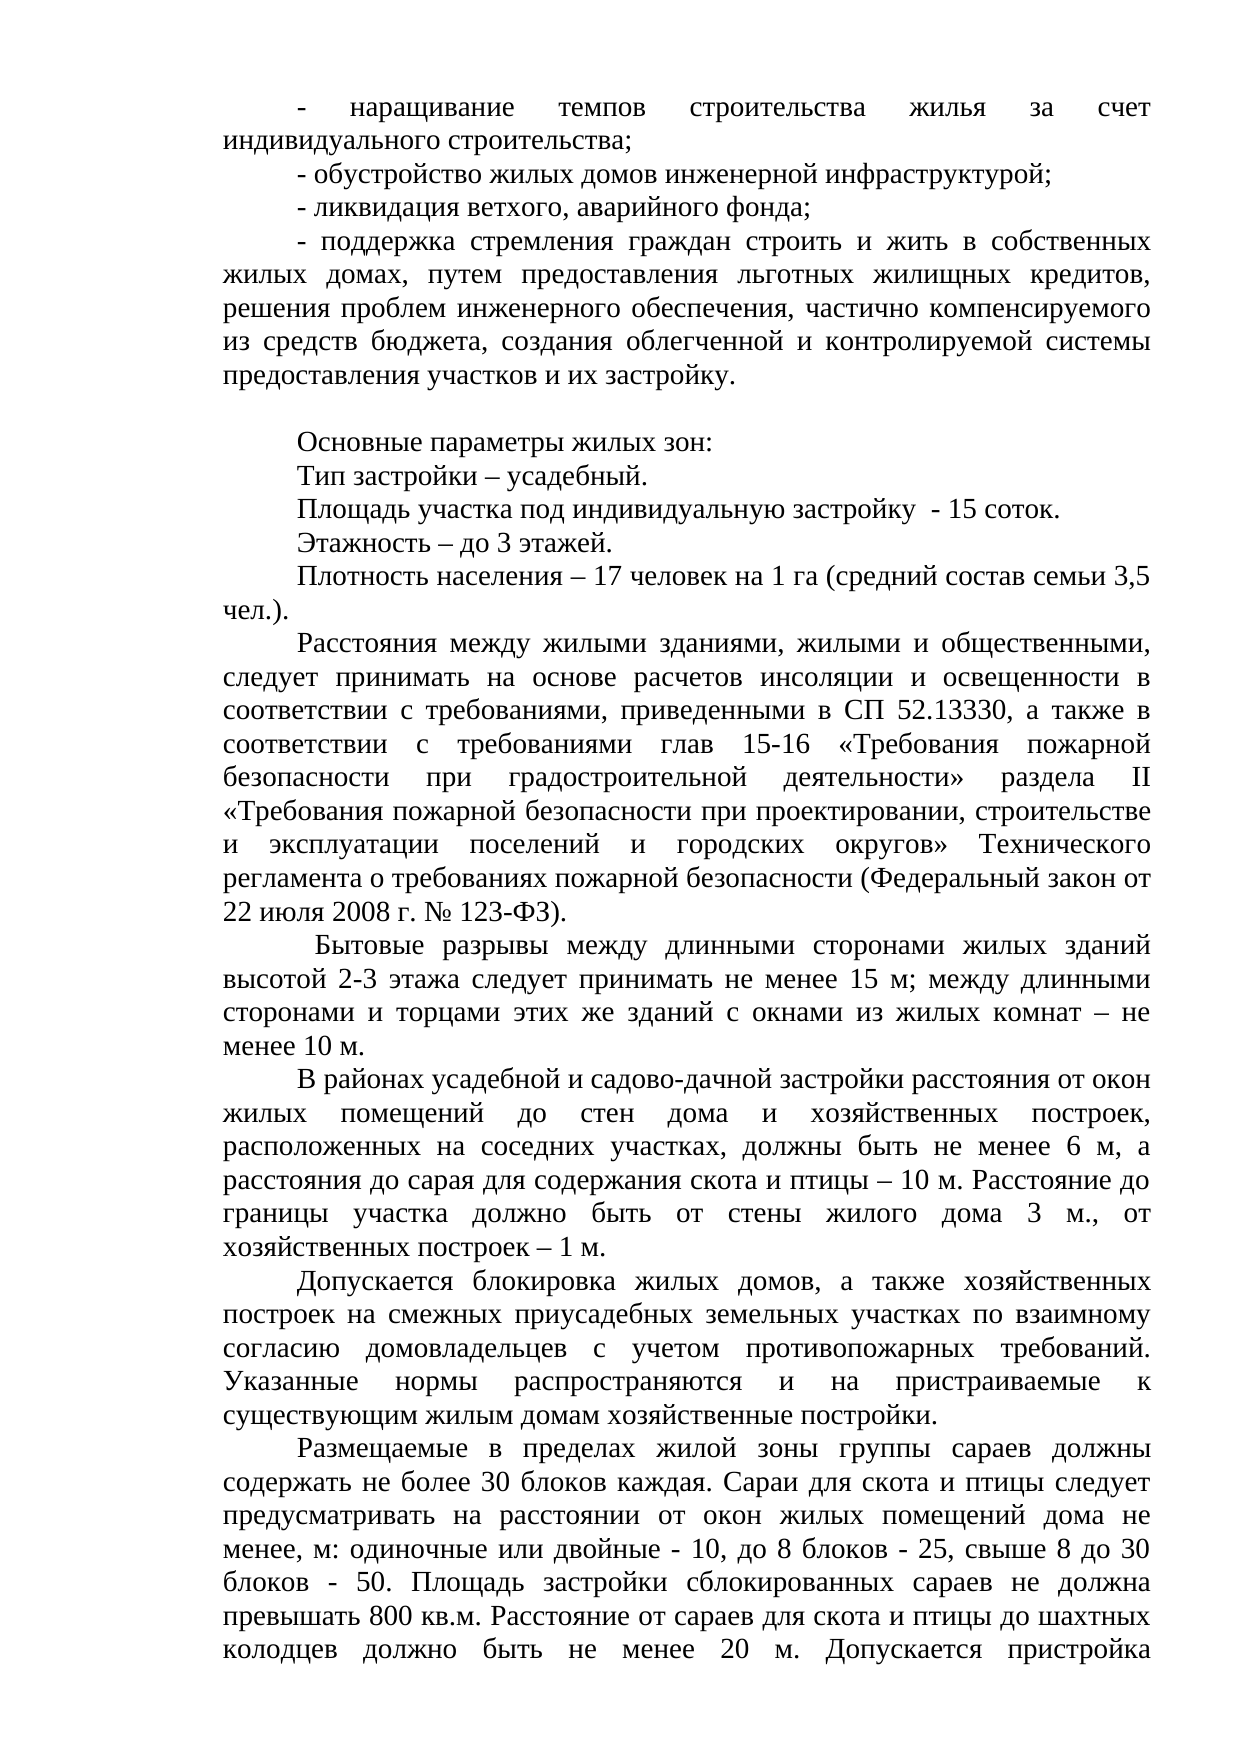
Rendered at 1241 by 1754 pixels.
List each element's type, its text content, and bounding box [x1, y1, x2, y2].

text Тип застройки – усадебный. [223, 458, 1152, 491]
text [223, 1430, 1152, 1665]
text - наращивание темпов строительства жилья за счет индивидуального строительства; [223, 89, 1152, 156]
text Площадь участка под индивидуальную застройку - 15 соток. [223, 491, 1152, 525]
text Этажность – до 3 этажей. [223, 525, 1152, 558]
text Допускается блокировка жилых домов, а также хозяйственных построек на смежных приусадебных земельных участках по взаимному согласию домовладельцев с учетом противопожарных требований. Указанные нормы распространяются и на пристраиваемые к существующим жилым домам хозяйственные постройки. [223, 1263, 1152, 1430]
text Основные параметры жилых зон: [223, 424, 1152, 458]
text Бытовые разрывы между длинными сторонами жилых зданий высотой 2-3 этажа следует принимать не менее 15 м; между длинными сторонами и торцами этих же зданий с окнами из жилых комнат – не менее 10 м. [223, 927, 1152, 1061]
text - ликвидация ветхого, аварийного фонда; [223, 189, 1152, 223]
text В районах усадебной и садово-дачной застройки расстояния от окон жилых помещений до стен дома и хозяйственных построек, расположенных на соседних участках, должны быть не менее 6 м, а расстояния до сарая для содержания скота и птицы – 10 м. Расстояние до границы участка должно быть от стены жилого дома 3 м., от хозяйственных построек – 1 м. [223, 1061, 1152, 1263]
text Плотность населения – 17 человек на 1 га (средний состав семьи 3,5 чел.). [223, 558, 1152, 625]
text - обустройство жилых домов инженерной инфраструктурой; [223, 156, 1152, 189]
text - поддержка стремления граждан строить и жить в собственных жилых домах, путем предоставления льготных жилищных кредитов, решения проблем инженерного обеспечения, частично компенсируемого из средств бюджета, создания облегченной и контролируемой системы предоставления участков и их застройку. [223, 223, 1152, 391]
text Расстояния между жилыми зданиями, жилыми и общественными, следует принимать на основе расчетов инсоляции и освещенности в соответствии с требованиями, приведенными в СП 52.13330, а также в соответствии с требованиями глав 15-16 «Требования пожарной безопасности при градостроительной деятельности» раздела II «Требования пожарной безопасности при проектировании, строительстве и эксплуатации поселений и городских округов» Технического регламента о требованиях пожарной безопасности (Федеральный закон от 22 июля 2008 г. № 123-ФЗ). [223, 625, 1152, 927]
